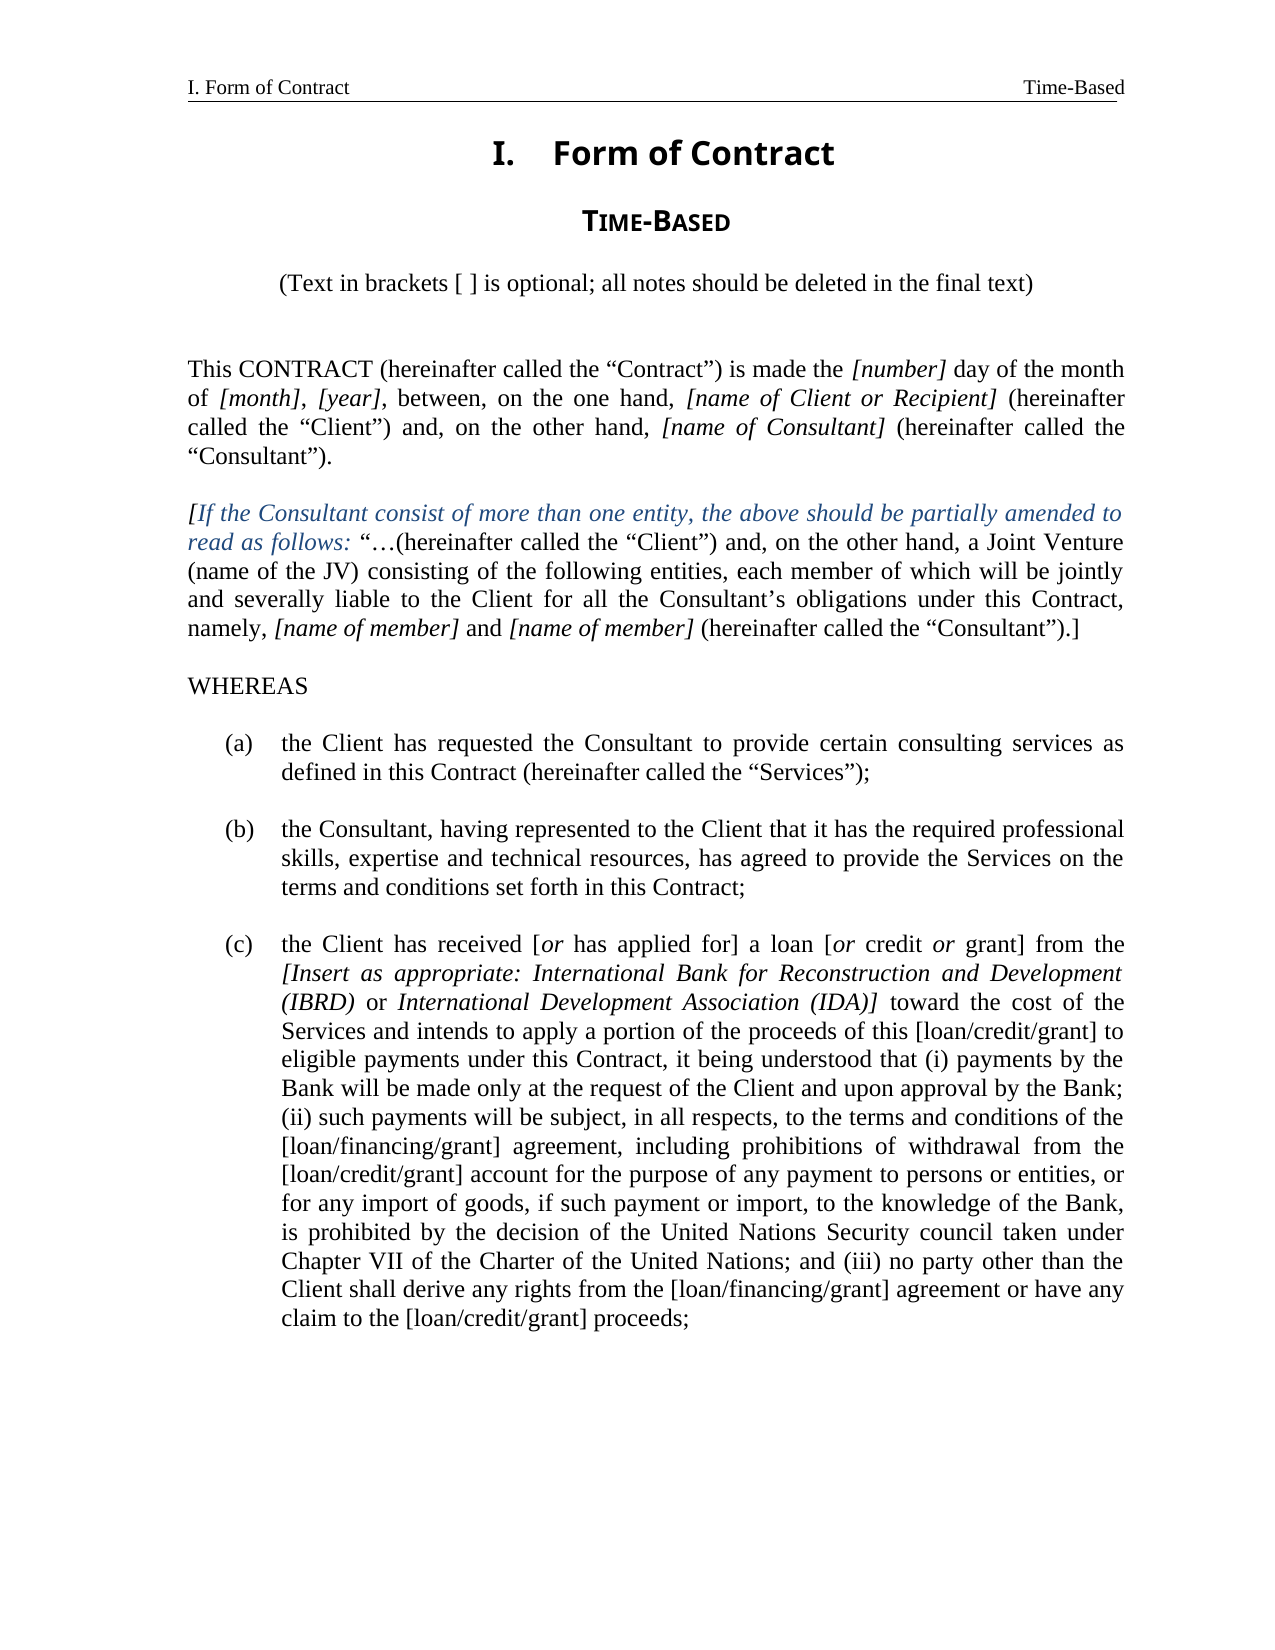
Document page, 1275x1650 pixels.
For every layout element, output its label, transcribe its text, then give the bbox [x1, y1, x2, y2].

text (c) the Client has received [or has applied for] a loan [or credit or grant] from the [Insert as appropriate: International Bank for Reconstruction and Development (IBRD) or International Development Association (IDA)] toward the cost of the Services and intends to apply a portion of the proceeds of this [loan/credit/grant] to eligible payments under this Contract, it being understood that (i) payments by the Bank will be made only at the request of the Client and upon approval by the Bank; (ii) such payments will be subject, in all respects, to the terms and conditions of the [loan/financing/grant] agreement, including prohibitions of withdrawal from the [loan/credit/grant] account for the purpose of any payment to persons or entities, or for any import of goods, if such payment or import, to the knowledge of the Bank, is prohibited by the decision of the United Nations Security council taken under Chapter VII of the Charter of the United Nations; and (iii) no party other than the Client shall derive any rights from the [loan/financing/grant] agreement or have any claim to the [loan/credit/grant] proceeds; [225, 929, 1125, 1332]
text (b) the Consultant, having represented to the Client that it has the required professional skills, expertise and technical resources, has agreed to provide the Services on the terms and conditions set forth in this Contract; [225, 814, 1125, 901]
text This CONTRACT (hereinafter called the “Contract”) is made the [number] day of the month of [month], [year], between, on the one hand, [name of Client or Recipient] (hereinafter called the “Client”) and, on the other hand, [name of Consultant] (hereinafter called the “Consultant”). [187, 354, 1125, 469]
text WHEREAS [187, 671, 1125, 699]
text Time-Based [187, 200, 1125, 239]
text (Text in brackets [ ] is optional; all notes should be deleted in the final text) [187, 268, 1125, 297]
subtitle Form of Contract [225, 129, 1125, 175]
text (a) the Client has requested the Consultant to provide certain consulting services as defined in this Contract (hereinafter called the “Services”); [225, 728, 1125, 786]
text [If the Consultant consist of more than one entity, the above should be partially amended to read as follows: “…(hereinafter called the “Client”) and, on the other hand, a Joint Venture (name of the JV) consisting of the following entities, each member of which will be jointly and severally liable to the Client for all the Consultant’s obligations under this Contract, namely, [name of member] and [name of member] (hereinafter called the “Consultant”).] [187, 498, 1125, 642]
